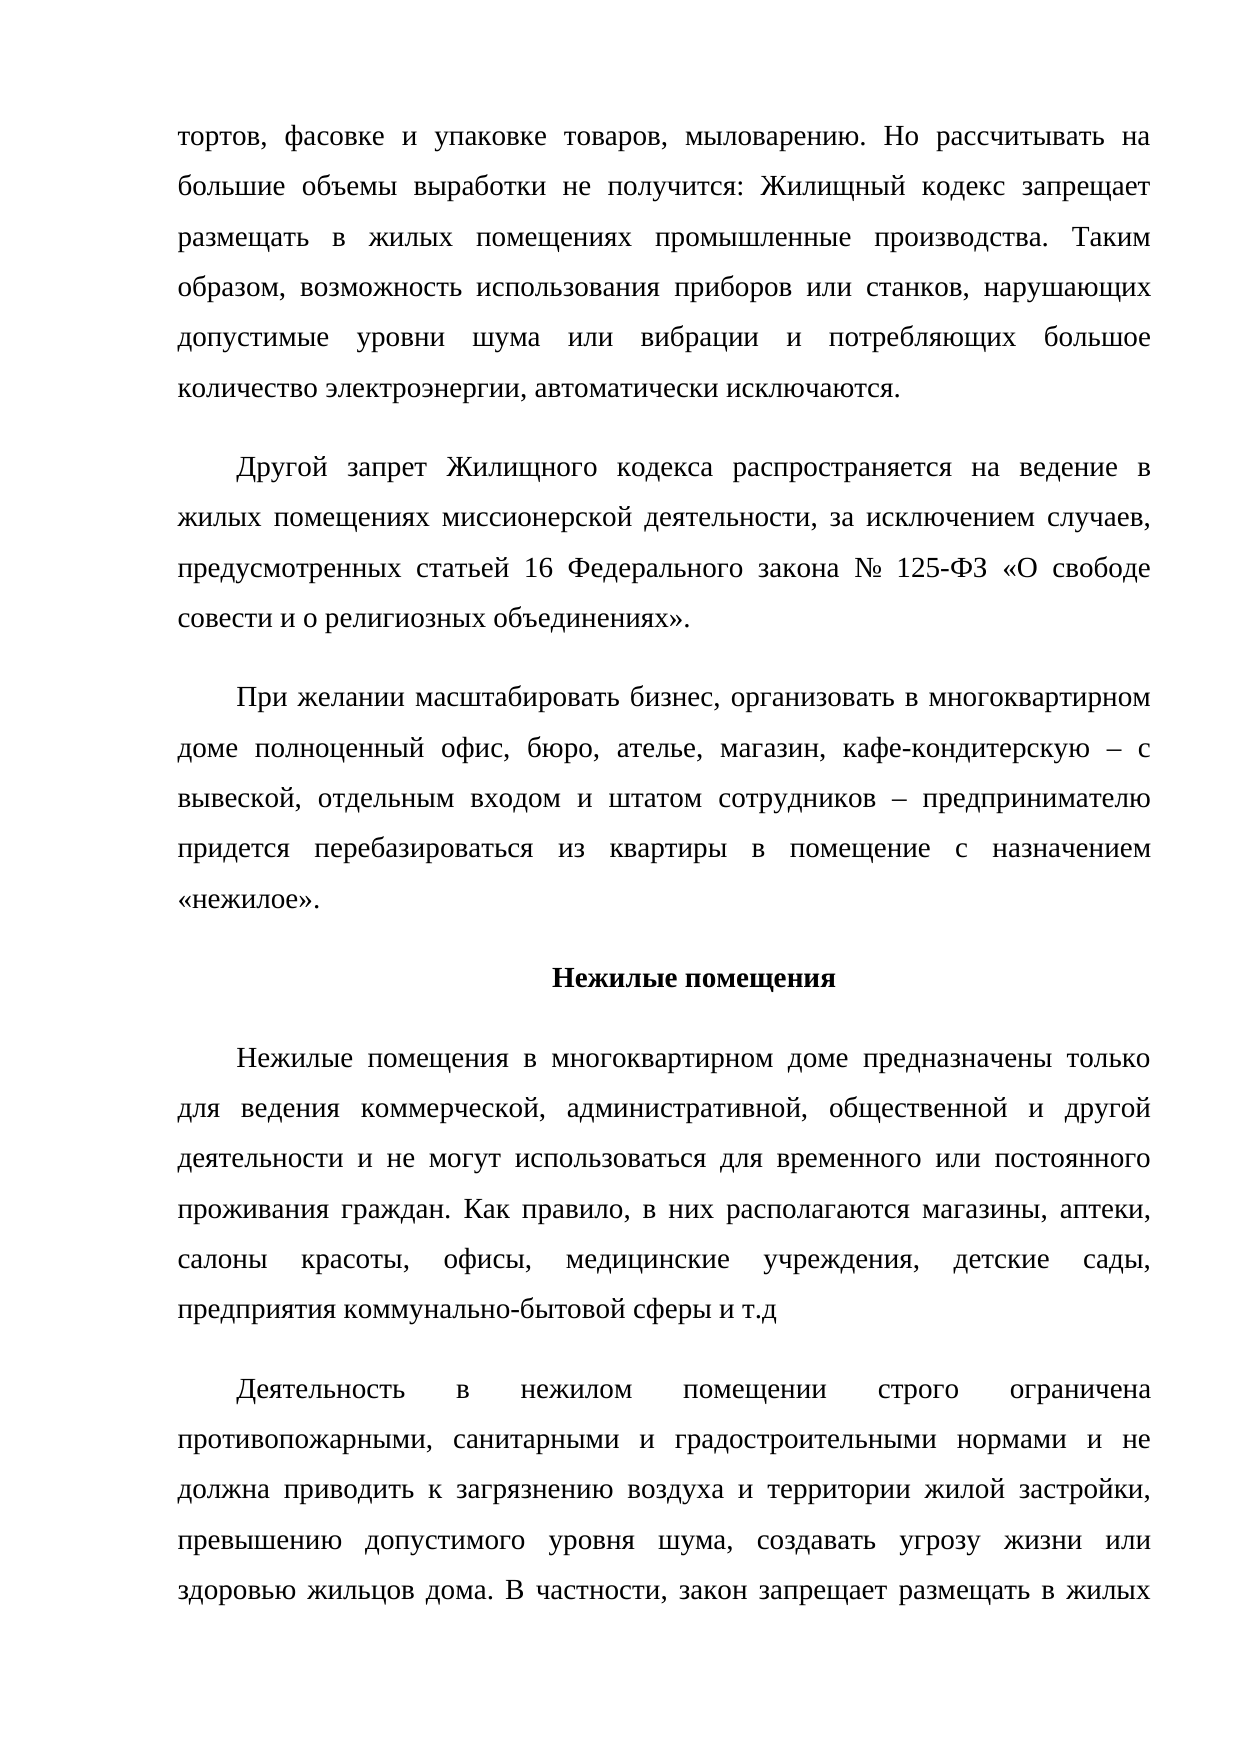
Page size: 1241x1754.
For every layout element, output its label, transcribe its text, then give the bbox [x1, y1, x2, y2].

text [177, 118, 1152, 403]
text Нежилые помещения [177, 960, 1152, 994]
text Нежилые помещения в многоквартирном доме предназначены только для ведения коммерческой, административной, общественной и другой деятельности и не могут использоваться для временного или постоянного проживания граждан. Как правило, в них располагаются магазины, аптеки, салоны красоты, офисы, медицинские учреждения, детские сады, предприятия коммунально-бытовой сферы и т.д [177, 1040, 1152, 1325]
text Другой запрет Жилищного кодекса распространяется на ведение в жилых помещениях миссионерской деятельности, за исключением случаев, предусмотренных статьей 16 Федерального закона № 125-ФЗ «О свободе совести и о религиозных объединениях». [177, 449, 1152, 634]
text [177, 1371, 1152, 1606]
text При желании масштабировать бизнес, организовать в многоквартирном доме полноценный офис, бюро, ателье, магазин, кафе-кондитерскую – с вывеской, отдельным входом и штатом сотрудников – предпринимателю придется перебазироваться из квартиры в помещение с назначением «нежилое». [177, 679, 1152, 914]
